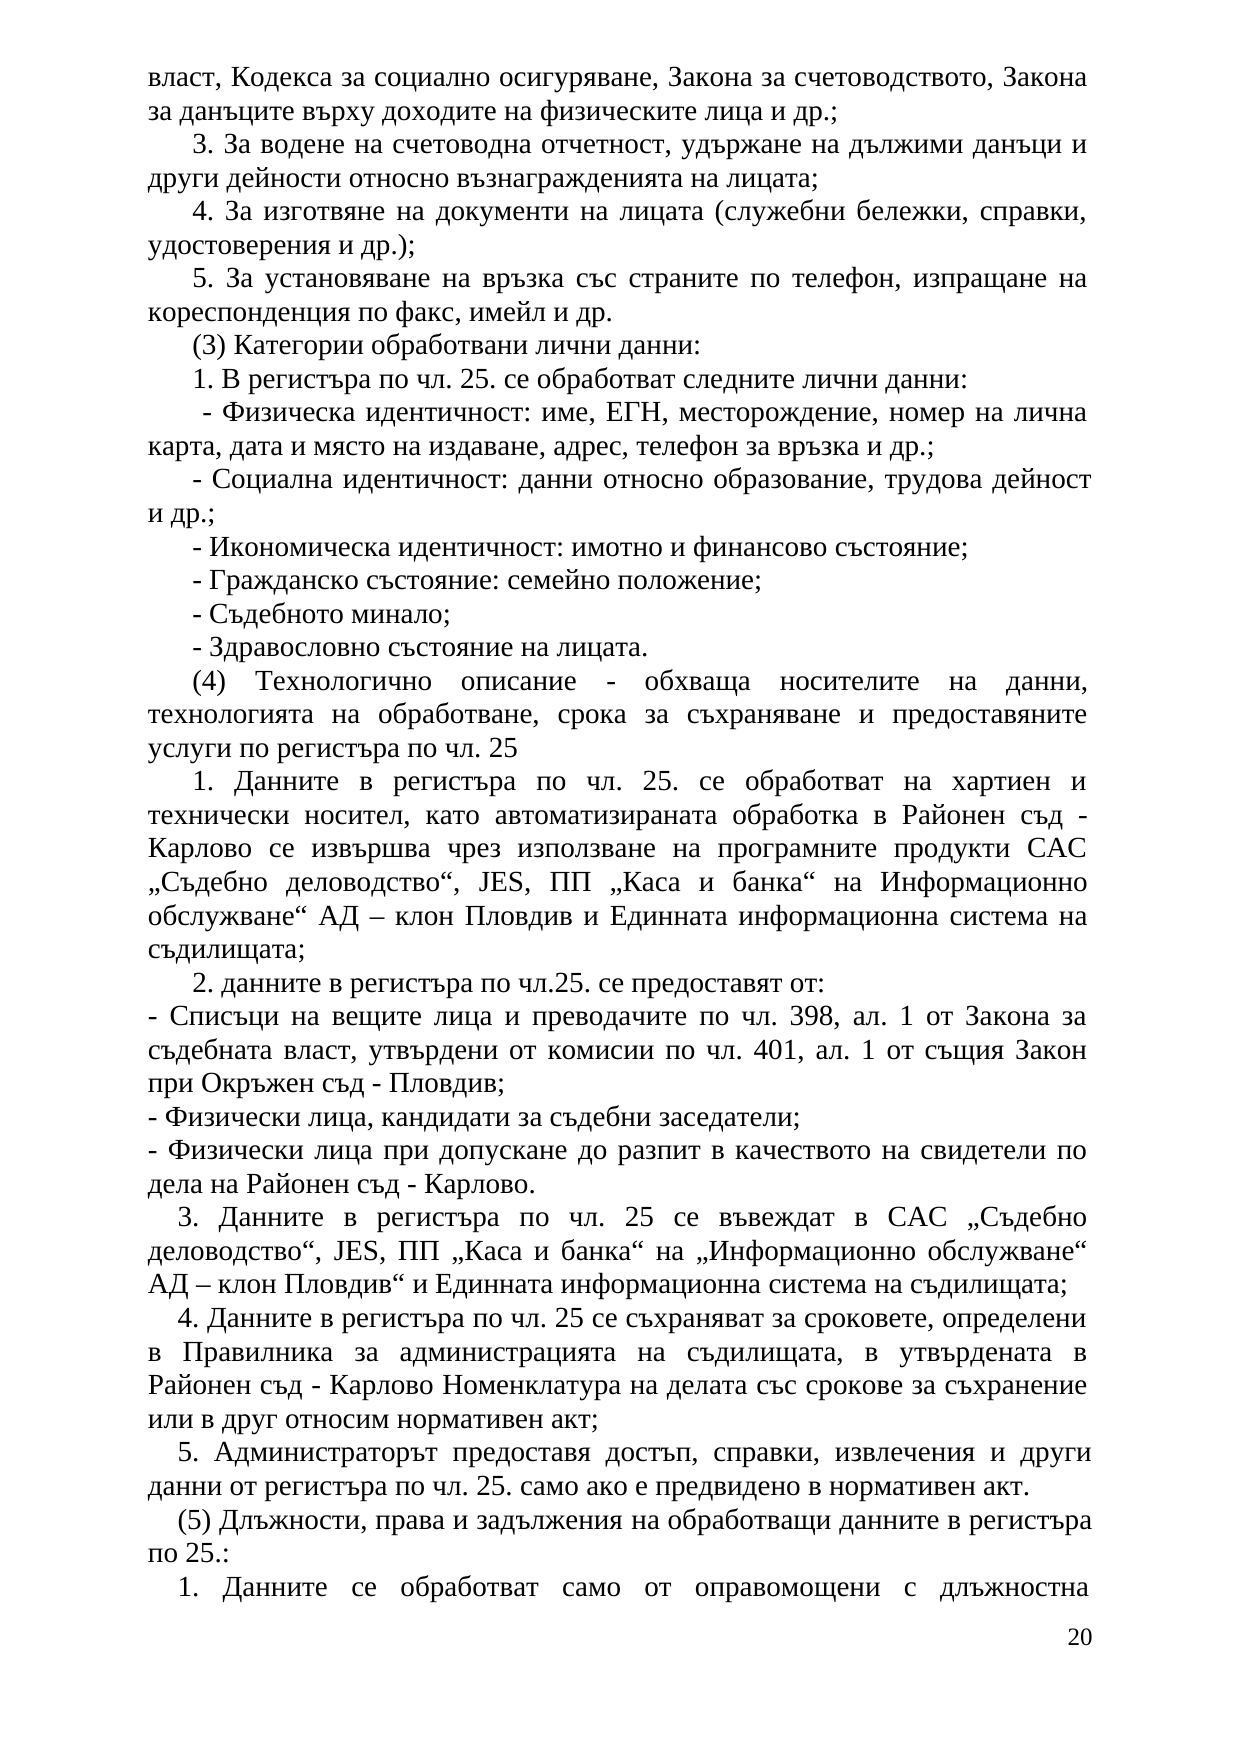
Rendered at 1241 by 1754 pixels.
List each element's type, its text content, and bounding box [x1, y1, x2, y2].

text (3) Категории обработвани лични данни: [148, 327, 1088, 361]
text 1. В регистъра по чл. 25. се обработват следните лични данни: [150, 361, 1092, 394]
text - Съдебното минало; [148, 596, 1092, 629]
text 1. Данните в регистъра по чл. 25. се обработват на хартиен и технически носител, като автоматизираната обработка в Районен съд - Карлово се извършва чрез използване на програмните продукти САС „Съдебно деловодство“, JES, ПП „Каса и банка“ на Информационно обслужване“ АД – клон Пловдив и Единната информационна система на съдилищата; [148, 763, 1088, 965]
text - Физически лица при допускане до разпит в качеството на свидетели по дела на Районен съд - Карлово. [148, 1132, 1088, 1199]
text (5) Длъжности, права и задължения на обработващи данните в регистъра по 25.: [148, 1502, 1092, 1569]
text - Физическа идентичност: име, ЕГН, месторождение, номер на лична карта, дата и място на издаване, адрес, телефон за връзка и др.; [148, 394, 1088, 462]
text 3. За водене на счетоводна отчетност, удържане на дължими данъци и други дейности относно възнагражденията на лицата; [148, 126, 1088, 193]
text - Здравословно състояние на лицата. [148, 629, 1092, 663]
text - Икономическа идентичност: имотно и финансово състояние; [148, 529, 1092, 562]
text - Физически лица, кандидати за съдебни заседатели; [148, 1099, 1092, 1132]
text 4. Данните в регистъра по чл. 25 се съхраняват за сроковете, определени в Правилника за администрацията на съдилищата, в утвърдената в Районен съд - Карлово Номенклатура на делата със срокове за съхранение или в друг относим нормативен акт; [148, 1300, 1088, 1434]
text 2. данните в регистъра по чл.25. се предоставят от: [148, 965, 1092, 998]
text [148, 59, 1088, 126]
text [148, 1569, 1090, 1603]
text - Списъци на вещите лица и преводачите по чл. 398, ал. 1 от Закона за съдебната власт, утвърдени от комисии по чл. 401, ал. 1 от същия Закон при Окръжен съд - Пловдив; [148, 998, 1088, 1099]
text - Гражданско състояние: семейно положение; [148, 562, 1092, 596]
text 5. Администраторът предоставя достъп, справки, извлечения и други данни от регистъра по чл. 25. само ако е предвидено в нормативен акт. [148, 1434, 1092, 1501]
text 3. Данните в регистъра по чл. 25 се въвеждат в САС „Съдебно деловодство“, JES, ПП „Каса и банка“ на „Информационно обслужване“ АД – клон Пловдив“ и Единната информационна система на съдилищата; [148, 1199, 1088, 1300]
text (4) Технологично описание - обхваща носителите на данни, технологията на обработване, срока за съхраняване и предоставяните услуги по регистъра по чл. 25 [148, 663, 1088, 763]
text 4. За изготвяне на документи на лицата (служебни бележки, справки, удостоверения и др.); [148, 193, 1088, 260]
text - Социална идентичност: данни относно образование, трудова дейност и др.; [148, 462, 1092, 529]
text 5. За установяване на връзка със страните по телефон, изпращане на кореспонденция по факс, имейл и др. [148, 260, 1088, 327]
